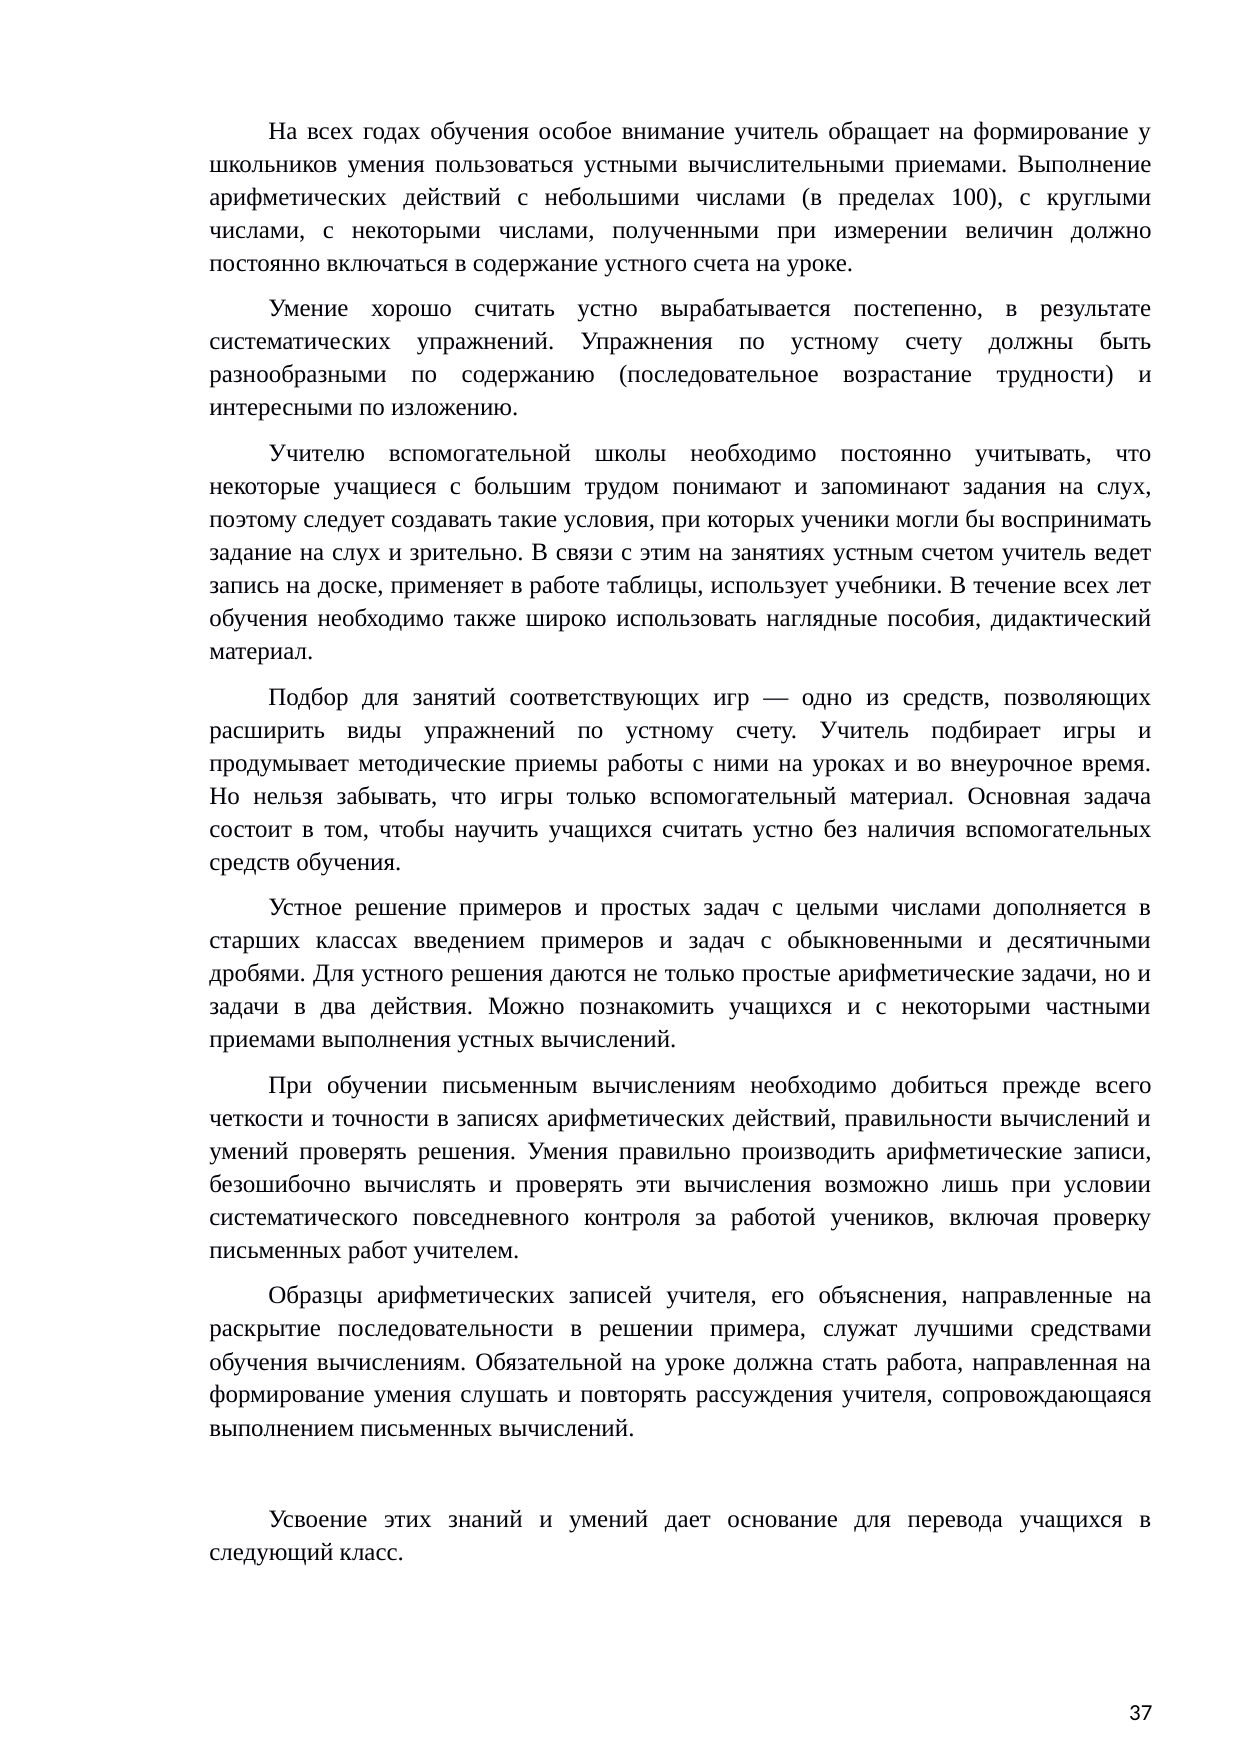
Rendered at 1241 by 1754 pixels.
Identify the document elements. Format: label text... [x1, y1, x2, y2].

text Умение хорошо считать устно вырабатывается постепенно, в результате систематических упражнений. Упражнения по устному счету должны быть разнообразными по содержанию (последовательное возрастание трудности) и интересными по изложению. [209, 293, 1152, 421]
text Подбор для занятий соответствующих игр — одно из средств, позволяющих расширить виды упражнений по устному счету. Учитель подбирает игры и продумывает методические приемы работы с ними на уроках и во внеурочное время. Но нельзя забывать, что игры только вспомогательный материал. Основная задача состоит в том, чтобы научить учащихся считать устно без наличия вспомогательных средств обучения. [209, 682, 1152, 876]
text Образцы арифметических записей учителя, его объяснения, направленные на раскрытие последовательности в решении примера, служат лучшими средствами обучения вычислениям. Обязательной на уроке должна стать работа, направленная на формирование умения слушать и повторять рассуждения учителя, сопровождающаяся выполнением письменных вычислений. [209, 1281, 1152, 1441]
text Учителю вспомогательной школы необходимо постоянно учитывать, что некоторые учащиеся с большим трудом понимают и запоминают задания на слух, поэтому следует создавать такие условия, при которых ученики могли бы воспринимать задание на слух и зрительно. В связи с этим на занятиях устным счетом учитель ведет запись на доске, применяет в работе таблицы, использует учебники. В течение всех лет обучения необходимо также широко использовать наглядные пособия, дидактический материал. [209, 438, 1152, 665]
text При обучении письменным вычислениям необходимо добиться прежде всего четкости и точности в записях арифметических действий, правильности вычислений и умений проверять решения. Умения правильно производить арифметические записи, безошибочно вычислять и проверять эти вычисления возможно лишь при условии систематического повседневного контроля за работой учеников, включая проверку письменных работ учителем. [209, 1070, 1152, 1264]
text На всех годах обучения особое внимание учитель обращает на формирование у школьников умения пользоваться устными вычислительными приемами. Выполнение арифметических действий с небольшими числами (в пределах 100), с круглыми числами, с некоторыми числами, полученными при измерении величин должно постоянно включаться в содержание устного счета на уроке. [209, 116, 1152, 277]
text Усвоение этих знаний и умений дает основание для перевода учащихся в следующий класс. [209, 1504, 1152, 1565]
text Устное решение примеров и простых задач с целыми числами дополняется в старших классах введением примеров и задач с обыкновенными и десятичными дробями. Для устного решения даются не только простые арифметические задачи, но и задачи в два действия. Можно познакомить учащихся и с некоторыми частными приемами выполнения устных вычислений. [209, 892, 1152, 1053]
